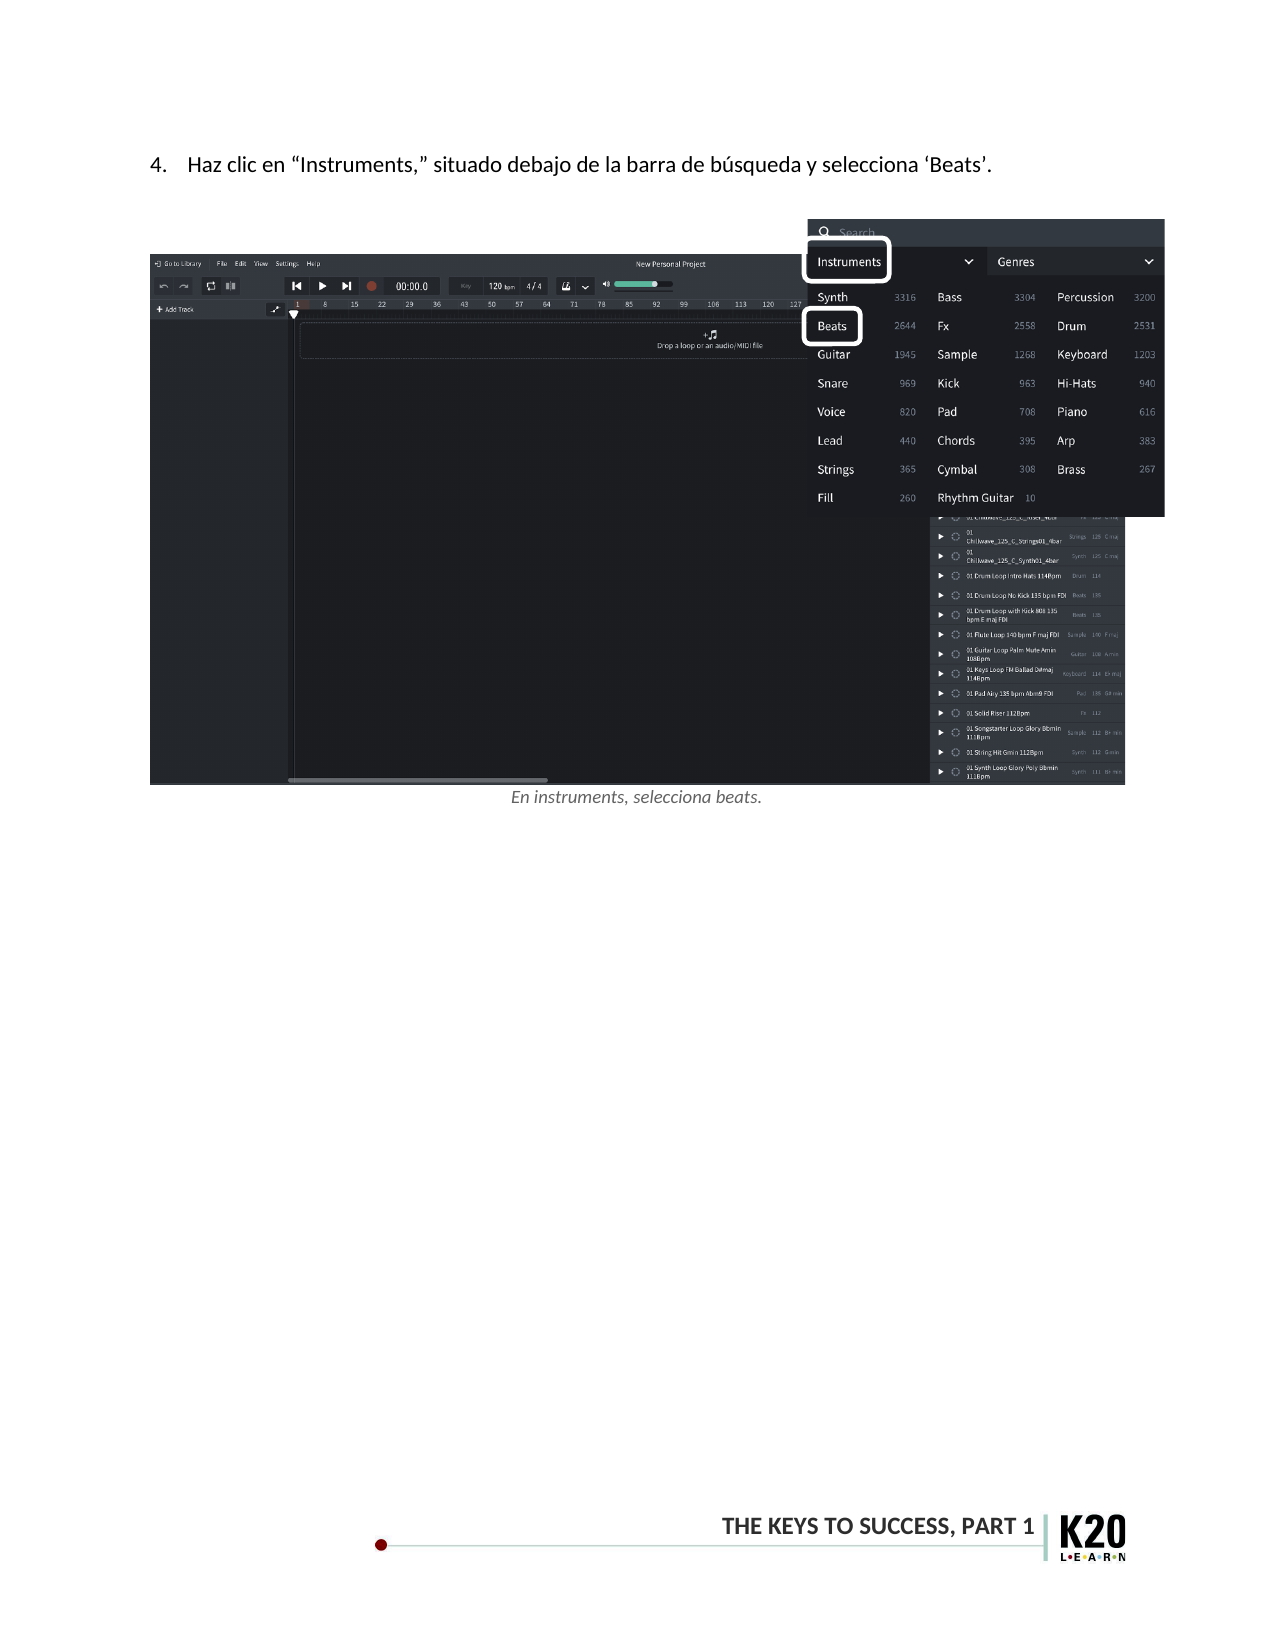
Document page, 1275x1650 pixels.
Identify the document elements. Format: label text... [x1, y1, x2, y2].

picture [807, 241, 886, 278]
picture [375, 1511, 1125, 1564]
picture [150, 219, 1165, 785]
text En instruments, selecciona beats. [150, 785, 1125, 896]
list Haz clic en “Instruments,” situado debajo de la barra de búsqueda y selecciona ‘Beats’. [150, 150, 1125, 178]
